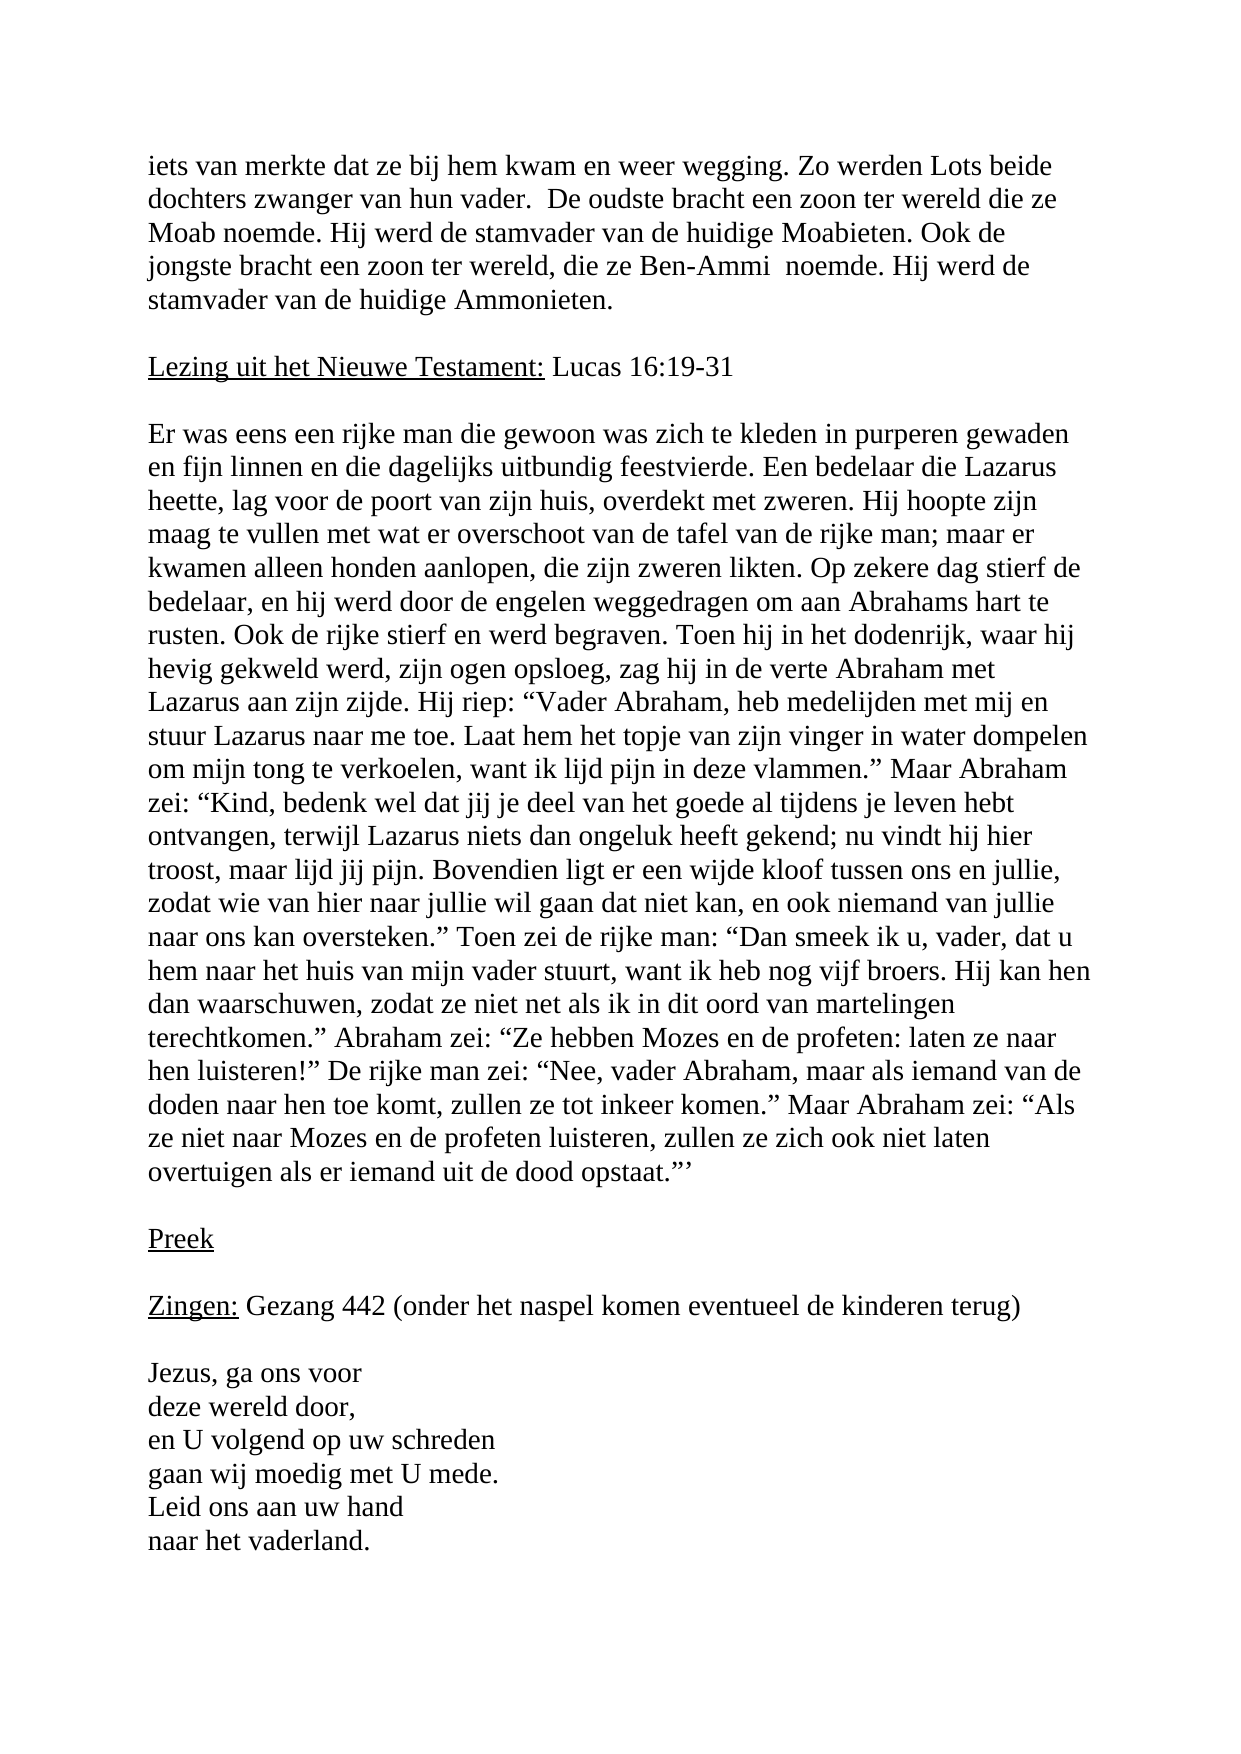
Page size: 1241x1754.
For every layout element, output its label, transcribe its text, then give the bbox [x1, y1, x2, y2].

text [148, 148, 1093, 315]
text naar het vaderland. [148, 1523, 1093, 1556]
text gaan wij moedig met U mede. [148, 1456, 1093, 1489]
text Preek [148, 1221, 1093, 1254]
text Er was eens een rijke man die gewoon was zich te kleden in purperen gewaden en fijn linnen en die dagelijks uitbundig feestvierde. Een bedelaar die Lazarus heette, lag voor de poort van zijn huis, overdekt met zweren. Hij hoopte zijn maag te vullen met wat er overschoot van de tafel van de rijke man; maar er kwamen alleen honden aanlopen, die zijn zweren likten. Op zekere dag stierf de bedelaar, en hij werd door de engelen weggedragen om aan Abrahams hart te rusten. Ook de rijke stierf en werd begraven. Toen hij in het dodenrijk, waar hij hevig gekweld werd, zijn ogen opsloeg, zag hij in de verte Abraham met Lazarus aan zijn zijde. Hij riep: “Vader Abraham, heb medelijden met mij en stuur Lazarus naar me toe. Laat hem het topje van zijn vinger in water dompelen om mijn tong te verkoelen, want ik lijd pijn in deze vlammen.” Maar Abraham zei: “Kind, bedenk wel dat jij je deel van het goede al tijdens je leven hebt ontvangen, terwijl Lazarus niets dan ongeluk heeft gekend; nu vindt hij hier troost, maar lijd jij pijn. Bovendien ligt er een wijde kloof tussen ons en jullie, zodat wie van hier naar jullie wil gaan dat niet kan, en ook niemand van jullie naar ons kan oversteken.” Toen zei de rijke man: “Dan smeek ik u, vader, dat u hem naar het huis van mijn vader stuurt, want ik heb nog vijf broers. Hij kan hen dan waarschuwen, zodat ze niet net als ik in dit oord van martelingen terechtkomen.” Abraham zei: “Ze hebben Mozes en de profeten: laten ze naar hen luisteren!” De rijke man zei: “Nee, vader Abraham, maar als iemand van de doden naar hen toe komt, zullen ze tot inkeer komen.” Maar Abraham zei: “Als ze niet naar Mozes en de profeten luisteren, zullen ze zich ook niet laten overtuigen als er iemand uit de dood opstaat.”’ [148, 416, 1093, 1187]
text Jezus, ga ons voor [148, 1355, 1093, 1389]
text Leid ons aan uw hand [148, 1489, 1093, 1523]
text Zingen: Gezang 442 (onder het naspel komen eventueel de kinderen terug) [148, 1288, 1093, 1322]
text deze wereld door, [148, 1389, 1093, 1422]
text en U volgend op uw schreden [148, 1422, 1093, 1456]
text Lezing uit het Nieuwe Testament: Lucas 16:19-31 [148, 349, 1093, 382]
